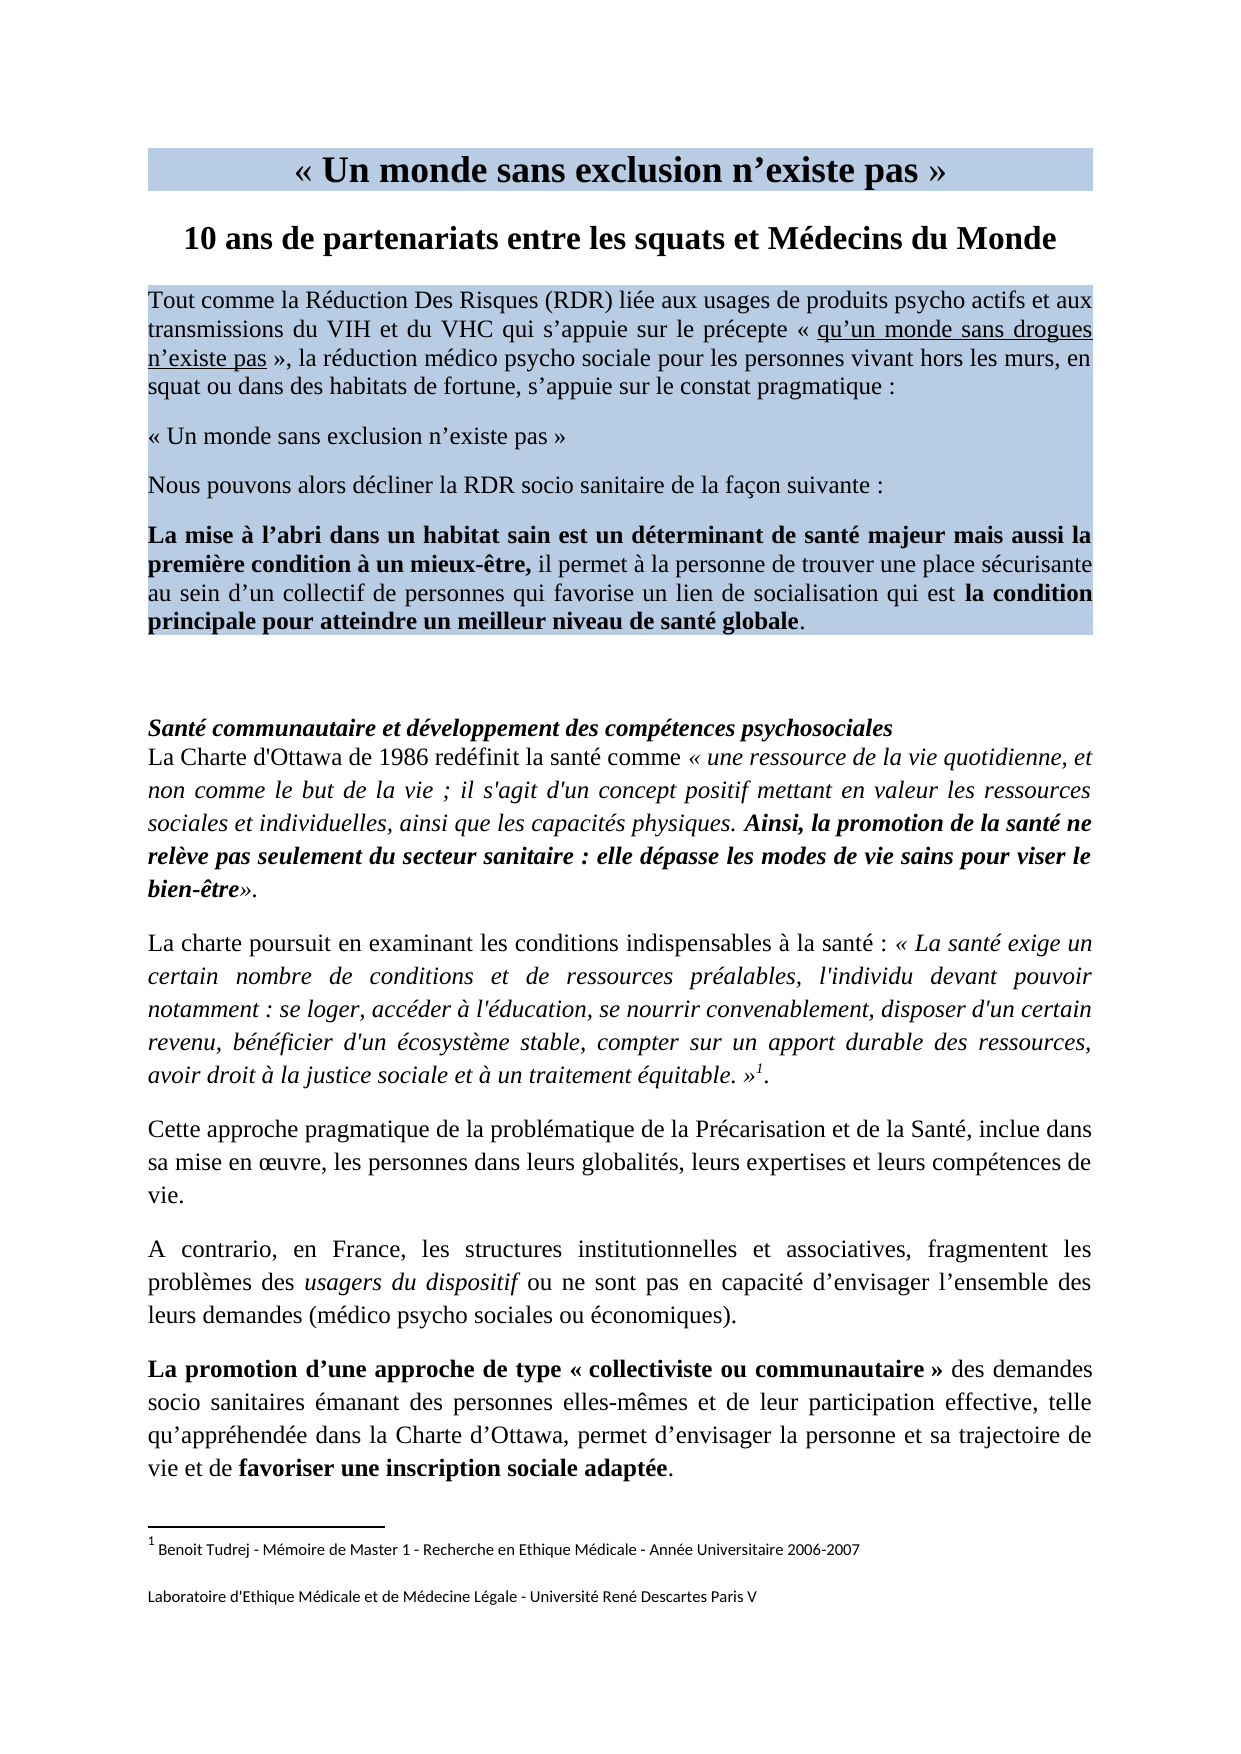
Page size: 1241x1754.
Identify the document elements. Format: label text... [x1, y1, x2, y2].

text Santé communautaire et développement des compétences psychosociales [148, 713, 1093, 742]
text 10 ans de partenariats entre les squats et Médecins du Monde [148, 218, 1093, 256]
text « Un monde sans exclusion n’existe pas » [148, 421, 1093, 450]
text « Un monde sans exclusion n’existe pas » [148, 148, 1093, 191]
text Cette approche pragmatique de la problématique de la Précarisation et de la Santé, inclue dans sa mise en œuvre, les personnes dans leurs globalités, leurs expertises et leurs compétences de vie. [148, 1114, 1093, 1209]
text La Charte d'Ottawa de 1986 redéfinit la santé comme « une ressource de la vie quotidienne, et non comme le but de la vie ; il s'agit d'un concept positif mettant en valeur les ressources sociales et individuelles, ainsi que les capacités physiques. Ainsi, la promotion de la santé ne relève pas seulement du secteur sanitaire : elle dépasse les modes de vie sains pour viser le bien-être». [148, 742, 1093, 903]
text La promotion d’une approche de type « collectiviste ou communautaire » des demandes socio sanitaires émanant des personnes elles-mêmes et de leur participation effective, telle qu’appréhendée dans la Charte d’Ottawa, permet d’envisager la personne et sa trajectoire de vie et de favoriser une inscription sociale adaptée. [148, 1354, 1093, 1482]
text Nous pouvons alors décliner la RDR socio sanitaire de la façon suivante : [148, 471, 1093, 499]
text La charte poursuit en examinant les conditions indispensables à la santé : « La santé exige un certain nombre de conditions et de ressources préalables, l'individu devant pouvoir notamment : se loger, accéder à l'éducation, se nourrir convenablement, disposer d'un certain revenu, bénéficier d'un écosystème stable, compter sur un apport durable des ressources, avoir droit à la justice sociale et à un traitement équitable. ». [148, 928, 1093, 1089]
text Tout comme la Réduction Des Risques (RDR) liée aux usages de produits psycho actifs et aux transmissions du VIH et du VHC qui s’appuie sur le précepte « qu’un monde sans drogues n’existe pas », la réduction médico psycho sociale pour les personnes vivant hors les murs, en squat ou dans des habitats de fortune, s’appuie sur le constat pragmatique : [148, 285, 1093, 400]
text La mise à l’abri dans un habitat sain est un déterminant de santé majeur mais aussi la première condition à un mieux-être, il permet à la personne de trouver une place sécurisante au sein d’un collectif de personnes qui favorise un lien de socialisation qui est la condition principale pour atteindre un meilleur niveau de santé globale. [148, 520, 1093, 635]
text A contrario, en France, les structures institutionnelles et associatives, fragmentent les problèmes des usagers du dispositif ou ne sont pas en capacité d’envisager l’ensemble des leurs demandes (médico psycho sociales ou économiques). [148, 1234, 1093, 1329]
